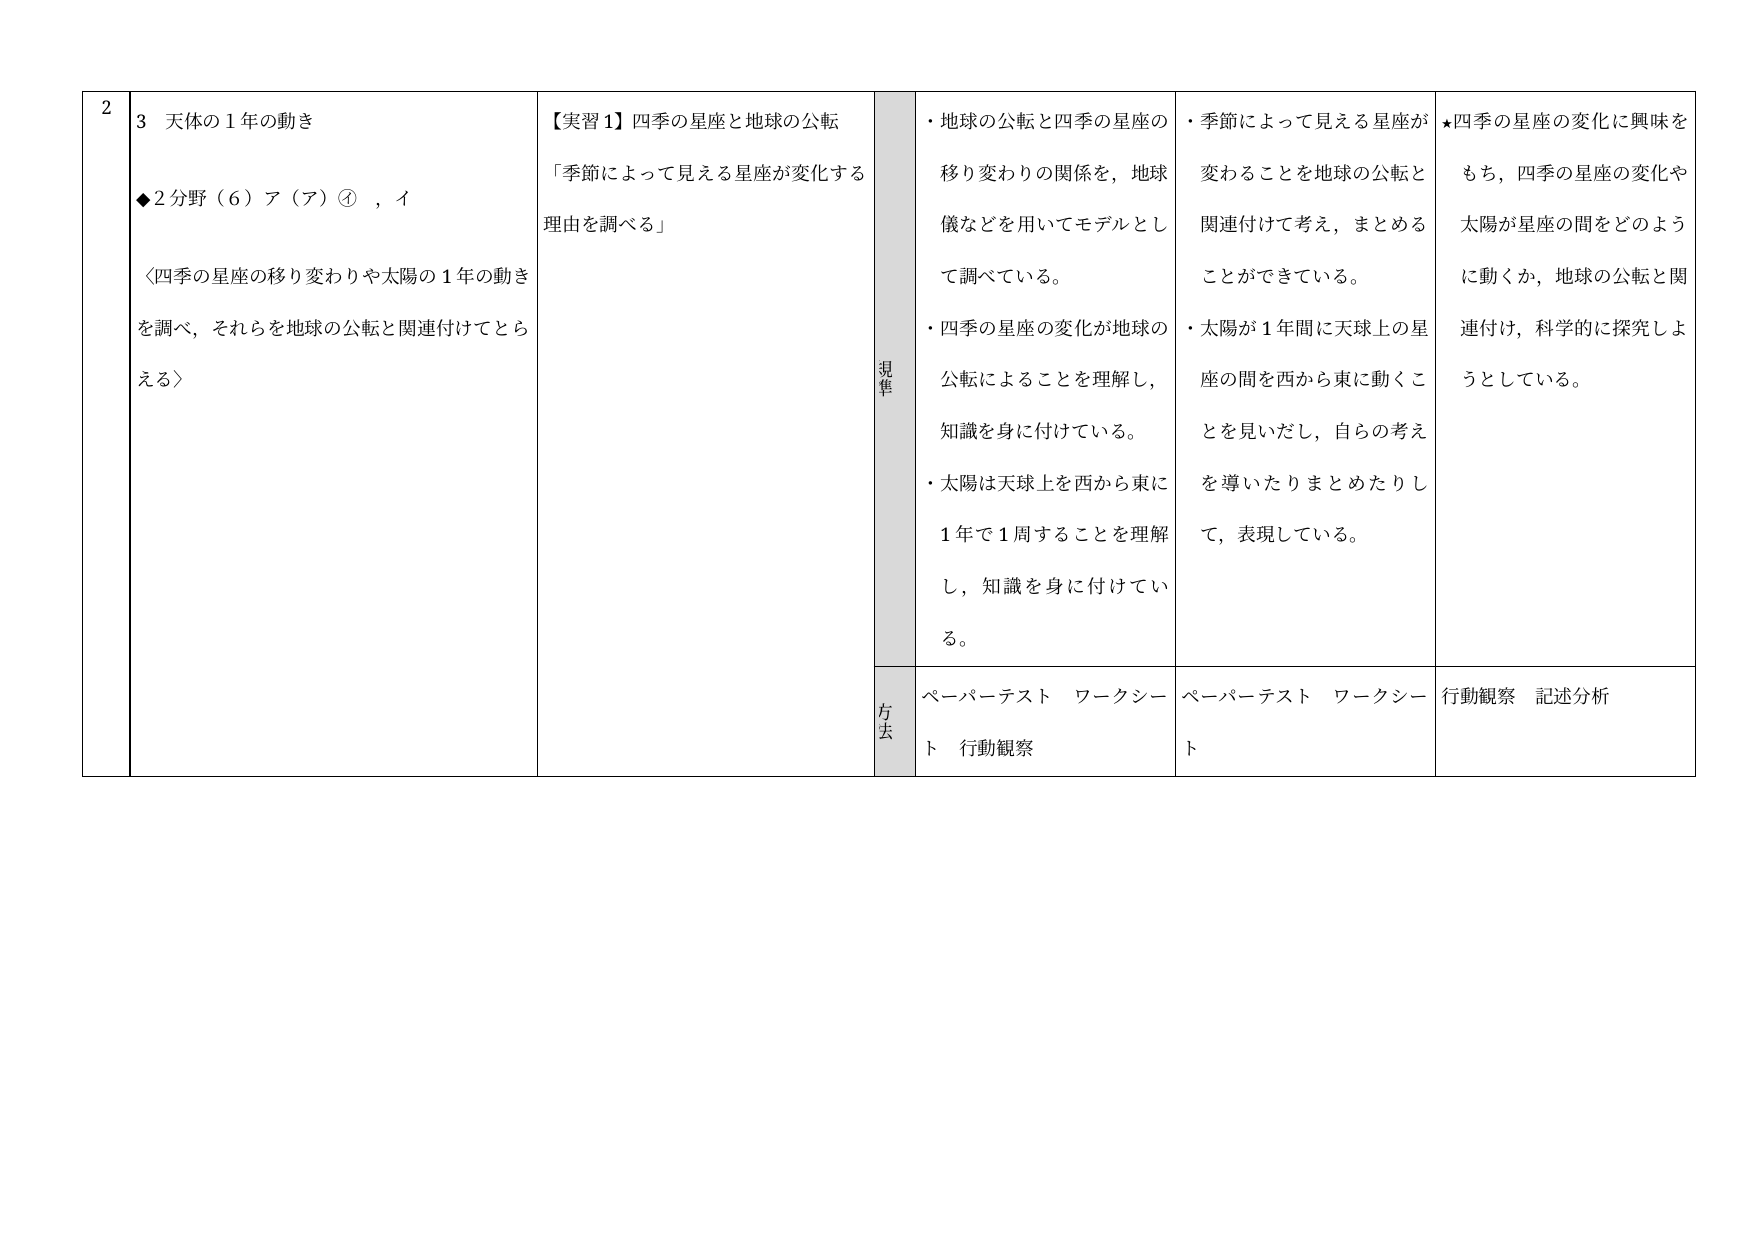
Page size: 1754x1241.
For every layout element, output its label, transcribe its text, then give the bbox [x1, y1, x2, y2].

table_cell ペーパーテスト ワークシート 行動観察 [916, 667, 1175, 776]
table_cell 行動観察 記述分析 [1436, 667, 1695, 776]
table_cell 規準 [875, 92, 915, 666]
table_cell 方法 [875, 667, 915, 776]
table_cell ★四季の星座の変化に興味をもち，四季の星座の変化や太陽が星座の間をどのように動くか，地球の公転と関連付け，科学的に探究しようとしている。 [1436, 92, 1695, 666]
table_cell ペーパーテスト ワークシート [1176, 667, 1435, 776]
table_cell 3 天体の１年の動き ◆２分野（６）ア（ア）㋑ ，イ 〈四季の星座の移り変わりや太陽の1年の動きを調べ，それらを地球の公転と関連付けてとらえる〉 [131, 92, 537, 776]
table_cell ・地球の公転と四季の星座の移り変わりの関係を，地球儀などを用いてモデルとして調べている。 ・四季の星座の変化が地球の公転によることを理解し，知識を身に付けている。 ・太陽は天球上を西から東に1年で1周することを理解し，知識を身に付けている。 [916, 92, 1175, 666]
table_cell 2 [83, 92, 129, 776]
table_cell ・季節によって見える星座が変わることを地球の公転と関連付けて考え，まとめることができている。 ・太陽が1年間に天球上の星座の間を西から東に動くことを見いだし，自らの考えを導いたりまとめたりして，表現している。 [1176, 92, 1435, 666]
table_cell 【実習1】四季の星座と地球の公転 「季節によって見える星座が変化する理由を調べる」 [538, 92, 874, 776]
